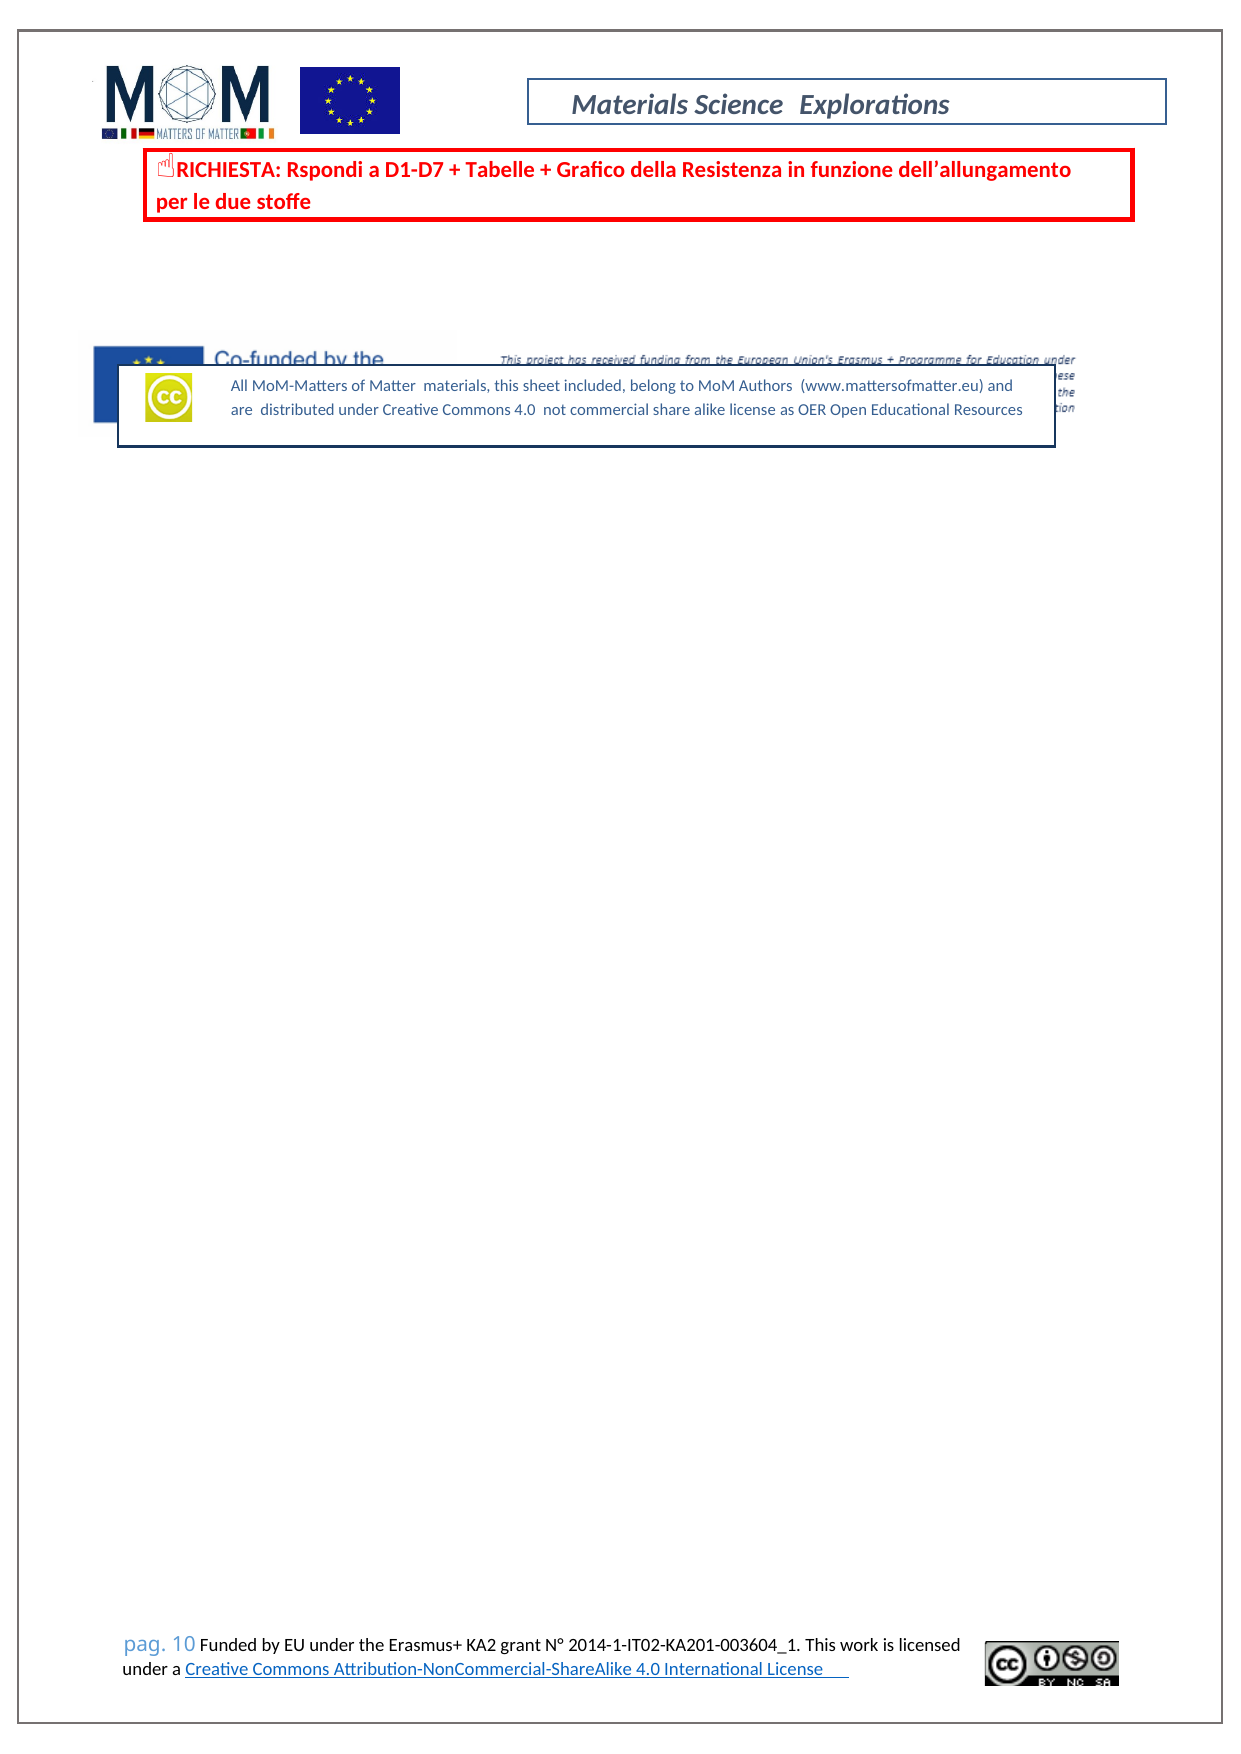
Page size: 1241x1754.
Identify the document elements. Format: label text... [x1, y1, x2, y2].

picture [92, 56, 279, 146]
picture [77, 316, 1099, 447]
text RICHIESTA: Rspondi a D1-D7 + Tabelle + Grafico della Resistenza in funzione dell’allungamento per le due stoffe [147, 152, 1130, 217]
picture [145, 373, 193, 422]
picture [300, 67, 400, 134]
picture [984, 1641, 1119, 1686]
